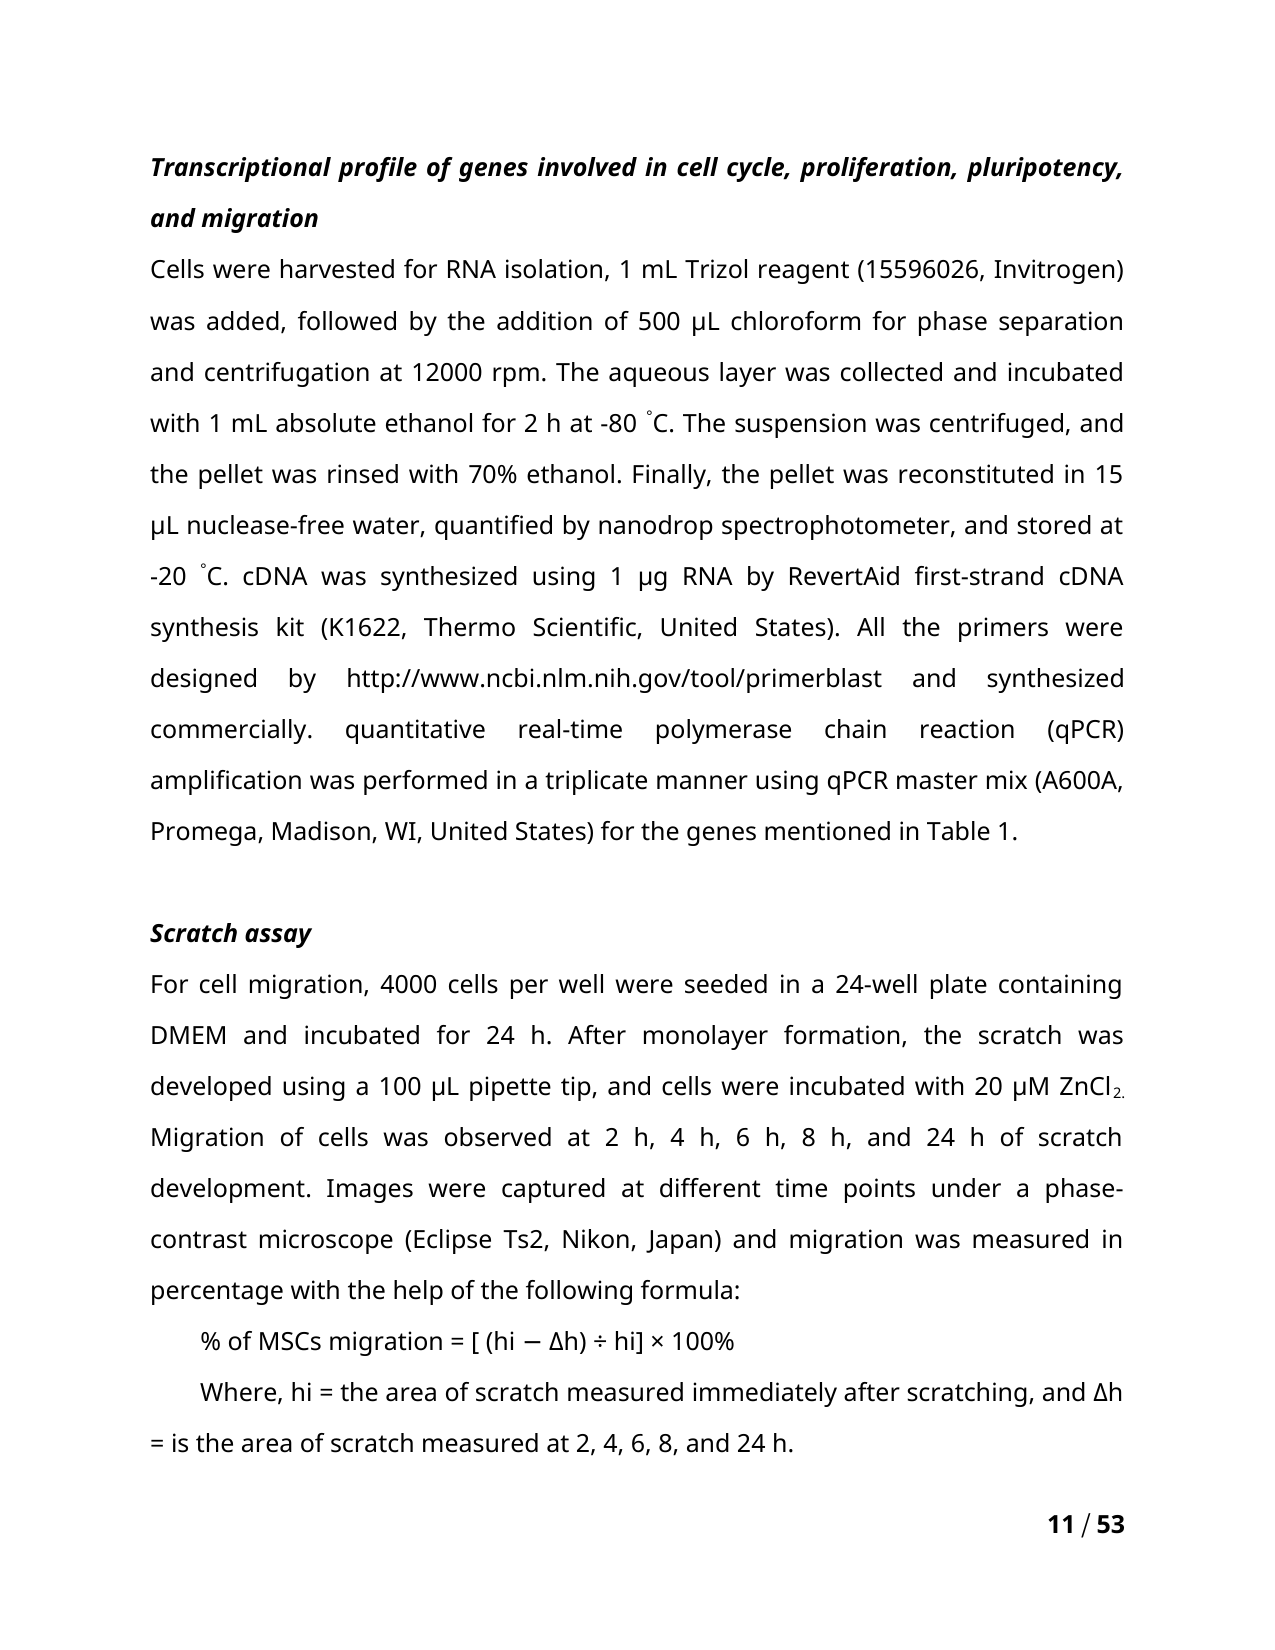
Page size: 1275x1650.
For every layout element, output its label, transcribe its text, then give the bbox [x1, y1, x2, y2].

text % of MSCs migration = [ (hi − Δh) ÷ hi] × 100% [150, 1324, 1125, 1358]
text Transcriptional profile of genes involved in cell cycle, proliferation, pluripotency, and migration [150, 150, 1125, 235]
text Cells were harvested for RNA isolation, 1 mL Trizol reagent (15596026, Invitrogen) was added, followed by the addition of 500 µL chloroform for phase separation and centrifugation at 12000 rpm. The aqueous layer was collected and incubated with 1 mL absolute ethanol for 2 h at -80 °C. The suspension was centrifuged, and the pellet was rinsed with 70% ethanol. Finally, the pellet was reconstituted in 15 µL nuclease-free water, quantified by nanodrop spectrophotometer, and stored at -20 °C. cDNA was synthesized using 1 μg RNA by RevertAid first-strand cDNA synthesis kit (K1622, Thermo Scientific, United States). All the primers were designed by http://www.ncbi.nlm.nih.gov/tool/primerblast and synthesized commercially. quantitative real-time polymerase chain reaction (qPCR) amplification was performed in a triplicate manner using qPCR master mix (A600A, Promega, Madison, WI, United States) for the genes mentioned in Table 1. [150, 252, 1125, 848]
text Scratch assay [150, 916, 1125, 950]
text Where, hi = the area of scratch measured immediately after scratching, and Δh = is the area of scratch measured at 2, 4, 6, 8, and 24 h. [150, 1375, 1125, 1460]
text For cell migration, 4000 cells per well were seeded in a 24-well plate containing DMEM and incubated for 24 h. After monolayer formation, the scratch was developed using a 100 µL pipette tip, and cells were incubated with 20 µM ZnCl2. Migration of cells was observed at 2 h, 4 h, 6 h, 8 h, and 24 h of scratch development. Images were captured at different time points under a phase-contrast microscope (Eclipse Ts2, Nikon, Japan) and migration was measured in percentage with the help of the following formula: [150, 967, 1125, 1307]
